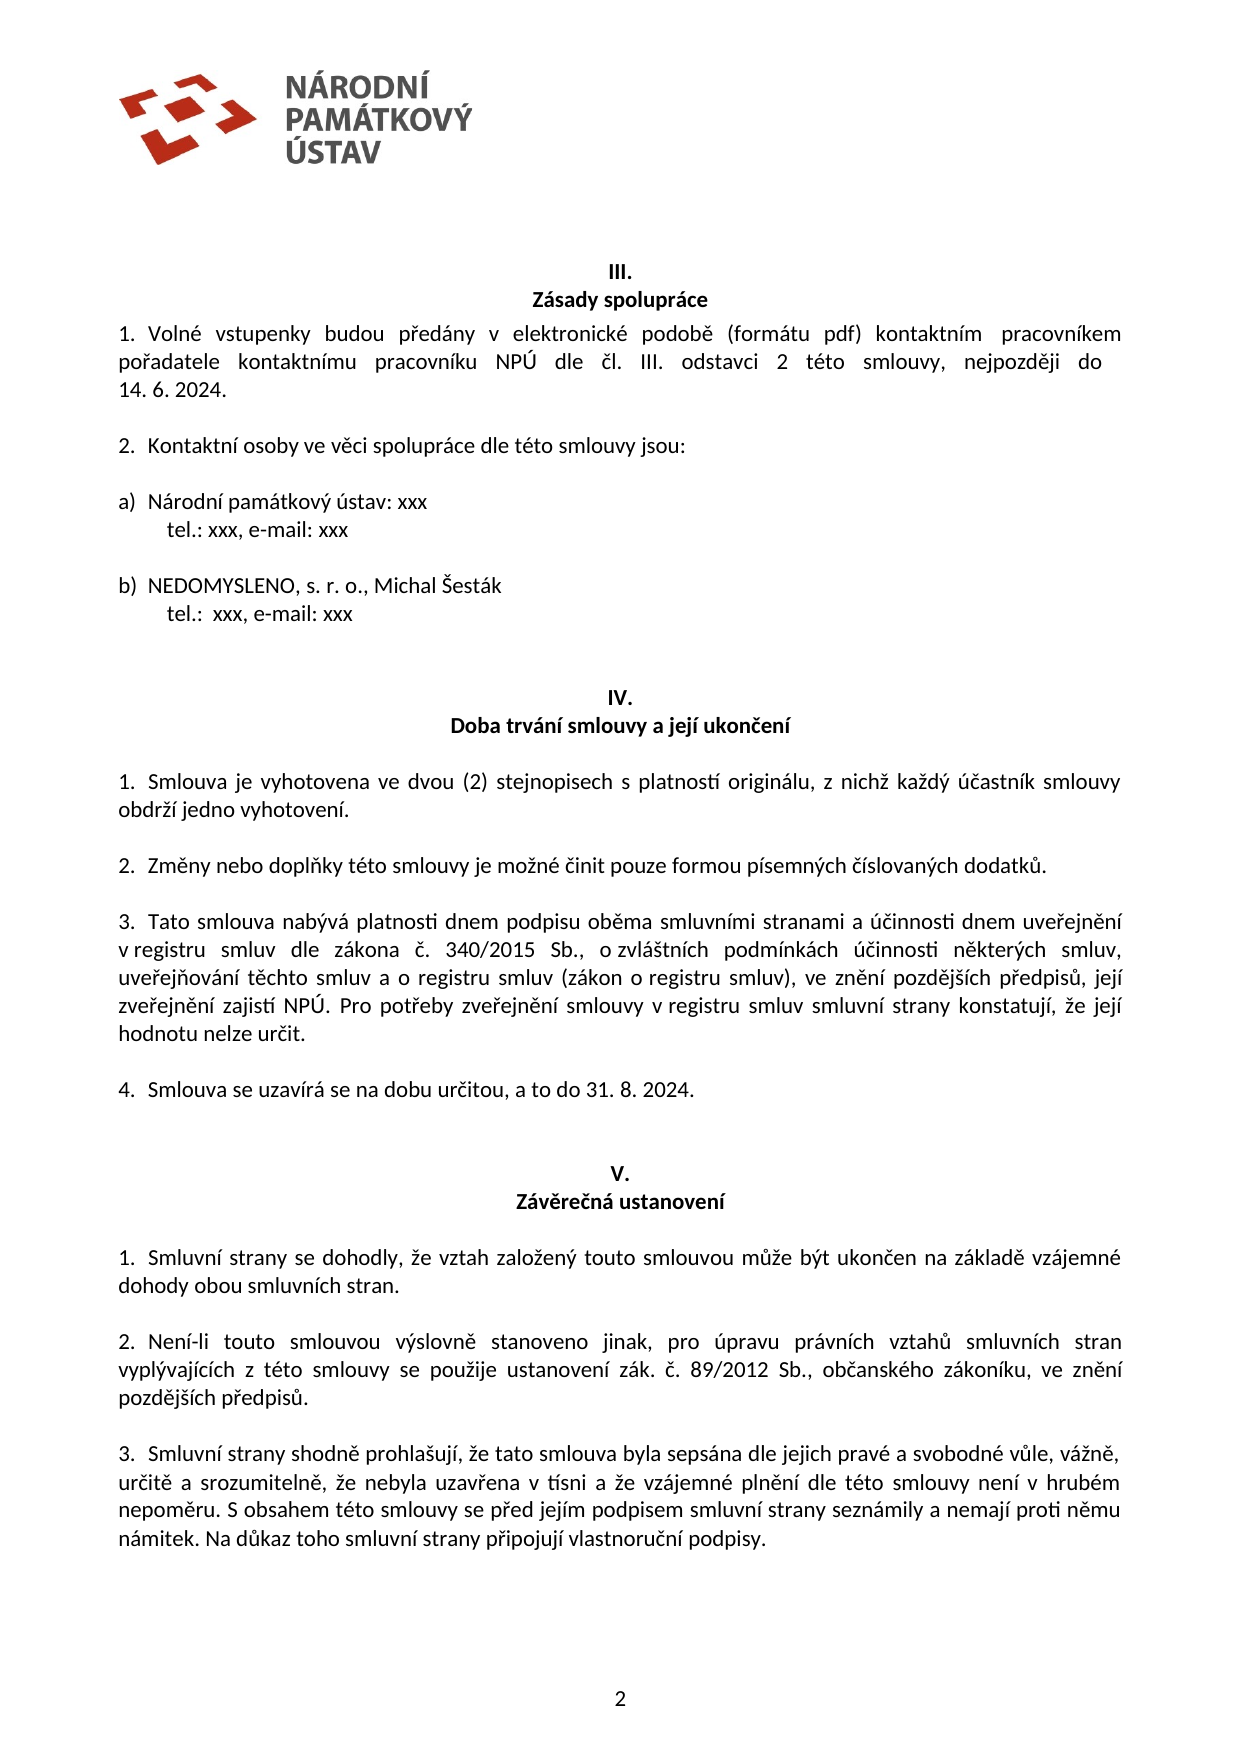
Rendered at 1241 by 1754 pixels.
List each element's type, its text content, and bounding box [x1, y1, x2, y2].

list Smluvní strany shodně prohlašují, že tato smlouva byla sepsána dle jejich pravé a svobodné vůle, vážně, určitě a srozumitelně, že nebyla uzavřena v tísni a že vzájemné plnění dle této smlouvy není v hrubém nepoměru. S obsahem této smlouvy se před jejím podpisem smluvní strany seznámily a nemají proti němu námitek. Na důkaz toho smluvní strany připojují vlastnoruční podpisy. [118, 1439, 1122, 1552]
list NEDOMYSLENO, s. r. o., Michal Šesták [118, 571, 1134, 599]
text III. [449, 257, 791, 285]
text Doba trvání smlouvy a její ukončení [449, 711, 791, 739]
picture [119, 70, 473, 165]
text tel.: xxx, e-mail: xxx [118, 515, 1134, 543]
list Změny nebo doplňky této smlouvy je možné činit pouze formou písemných číslovaných dodatků. [118, 851, 1134, 879]
list Tato smlouva nabývá platnosti dnem podpisu oběma smluvními stranami a účinnosti dnem uveřejnění v registru smluv dle zákona č. 340/2015 Sb., o zvláštních podmínkách účinnosti některých smluv, uveřejňování těchto smluv a o registru smluv (zákon o registru smluv), ve znění pozdějších předpisů, její zveřejnění zajistí NPÚ. Pro potřeby zveřejnění smlouvy v registru smluv smluvní strany konstatují, že její hodnotu nelze určit. [118, 907, 1122, 1047]
text IV. [449, 683, 791, 711]
text V. [449, 1159, 791, 1187]
text Závěrečná ustanovení [449, 1187, 791, 1215]
text tel.: xxx, e-mail: xxx [167, 599, 1134, 627]
list Smlouva je vyhotovena ve dvou (2) stejnopisech s platností originálu, z nichž každý účastník smlouvy obdrží jedno vyhotovení. [118, 767, 1122, 823]
list Volné vstupenky budou předány v elektronické podobě (formátu pdf) kontaktním pracovníkem pořadatele kontaktnímu pracovníku NPÚ dle čl. III. odstavci 2 této smlouvy, nejpozději do 14. 6. 2024. [118, 319, 1122, 403]
list Národní památkový ústav: xxx [118, 487, 1134, 515]
list Smluvní strany se dohodly, že vztah založený touto smlouvou může být ukončen na základě vzájemné dohody obou smluvních stran. [118, 1243, 1122, 1299]
list Smlouva se uzavírá se na dobu určitou, a to do 31. 8. 2024. [118, 1075, 1134, 1103]
text Zásady spolupráce [449, 285, 791, 313]
list Kontaktní osoby ve věci spolupráce dle této smlouvy jsou: [118, 431, 1134, 459]
list Není-li touto smlouvou výslovně stanoveno jinak, pro úpravu právních vztahů smluvních stran vyplývajících z této smlouvy se použije ustanovení zák. č. 89/2012 Sb., občanského zákoníku, ve znění pozdějších předpisů. [118, 1327, 1122, 1412]
